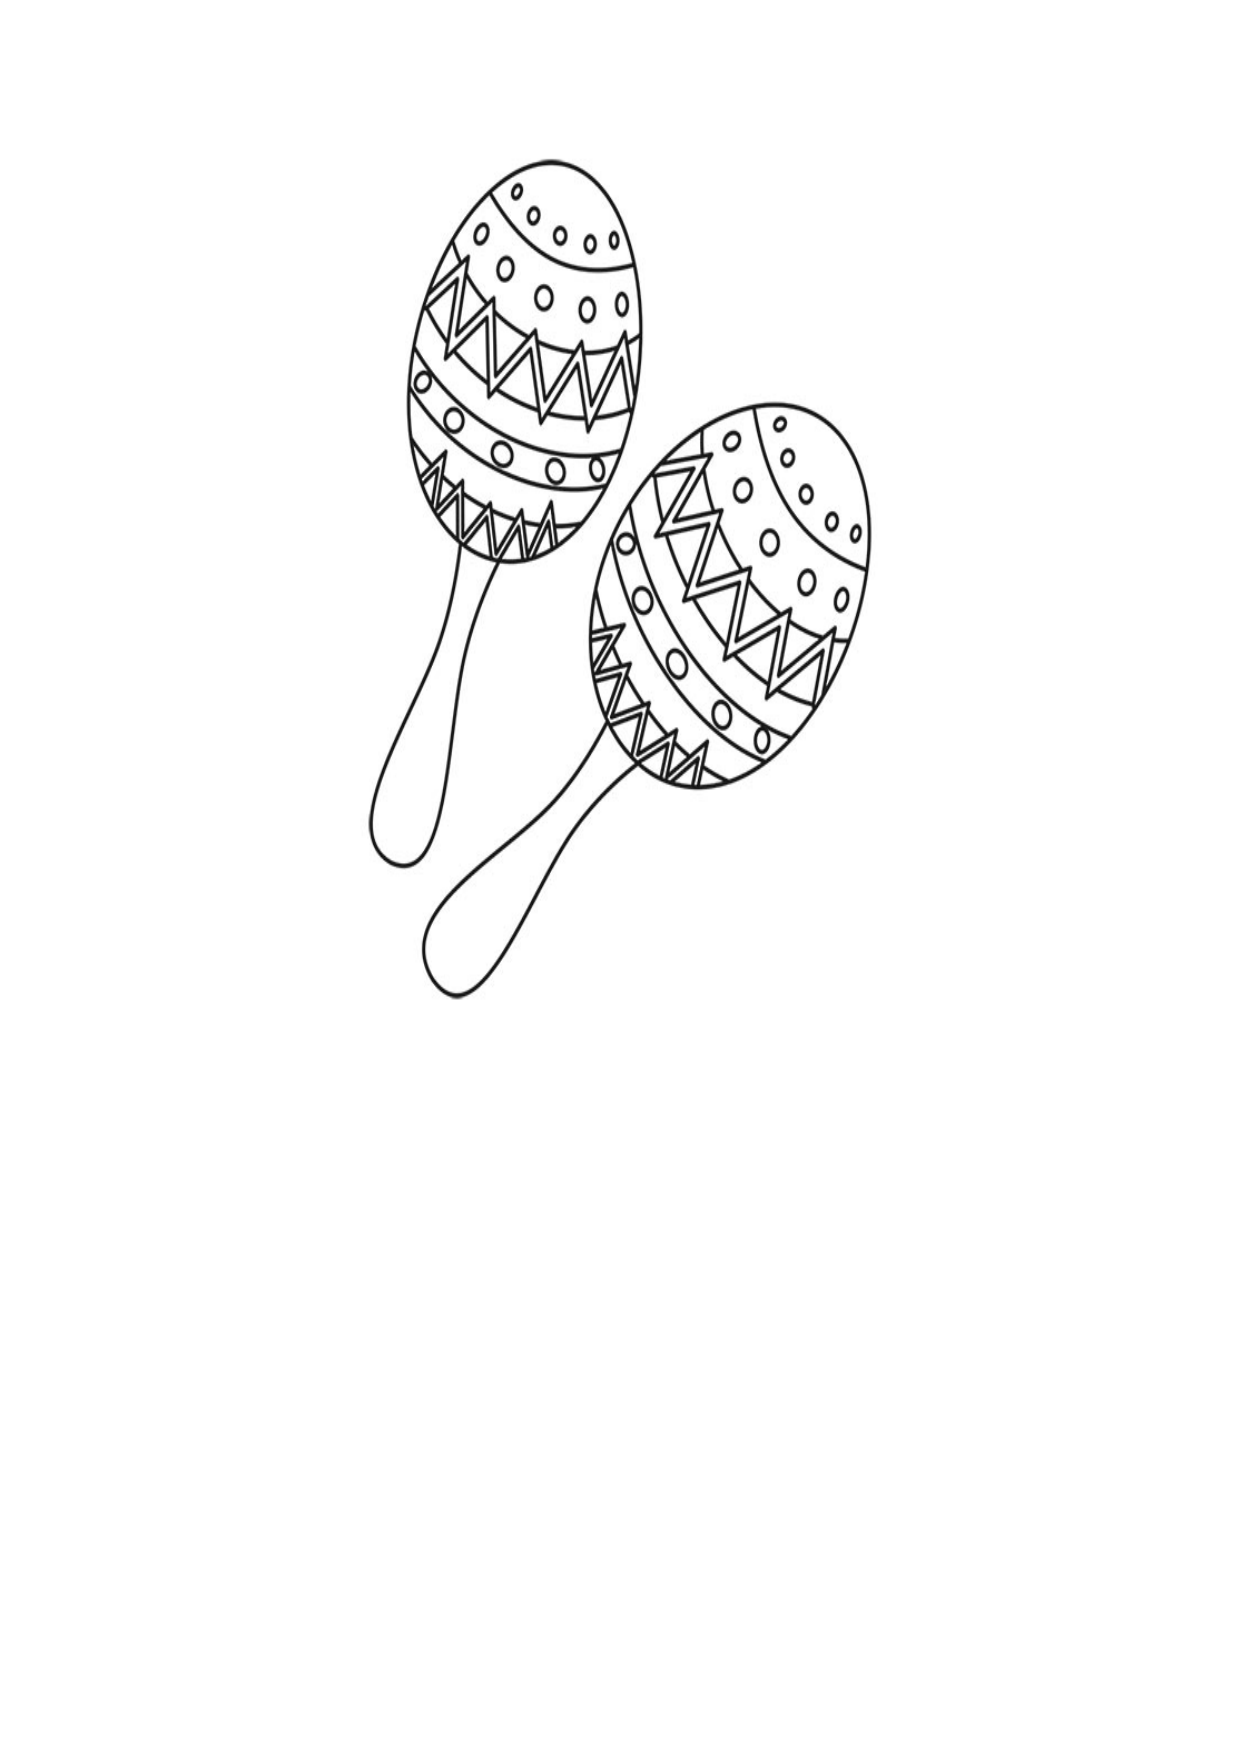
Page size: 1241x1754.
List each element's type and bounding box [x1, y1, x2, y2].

picture [147, 147, 1093, 1012]
